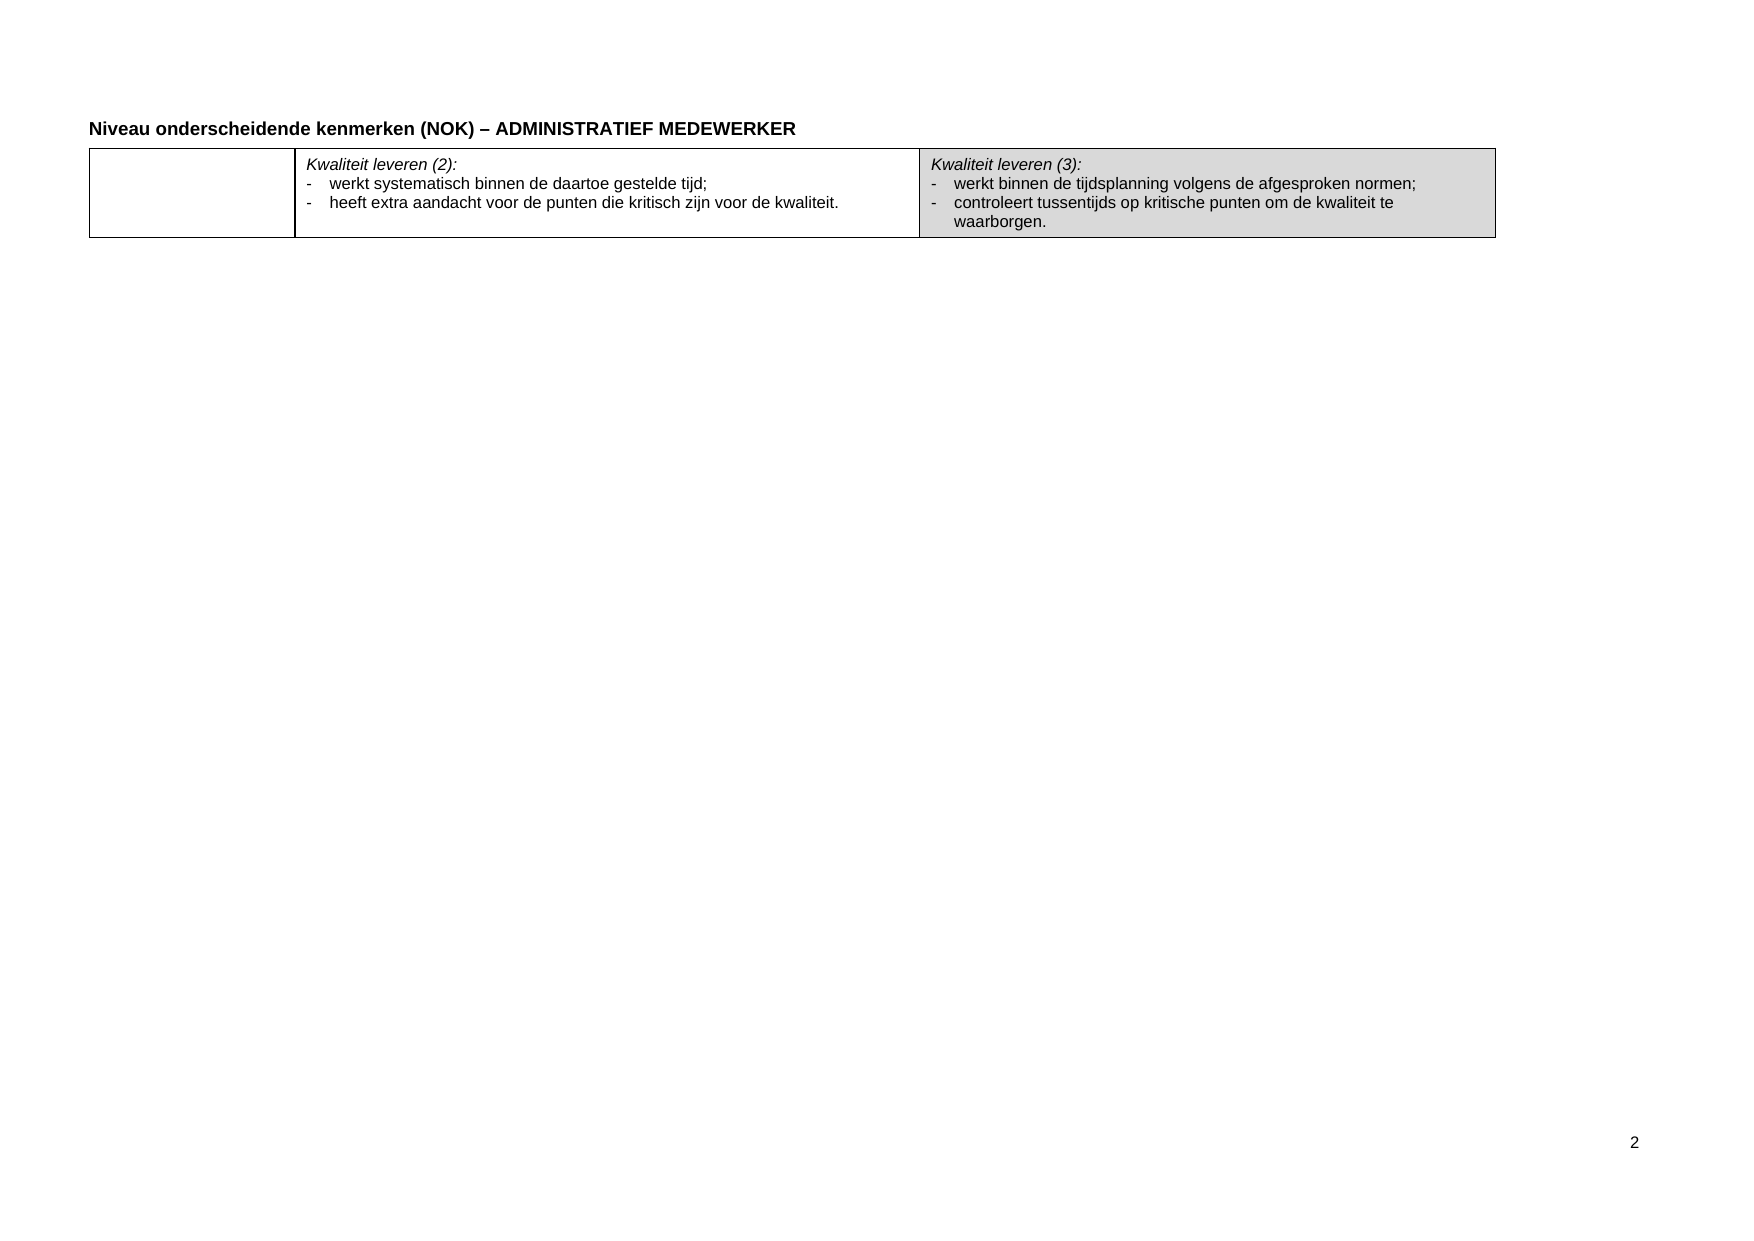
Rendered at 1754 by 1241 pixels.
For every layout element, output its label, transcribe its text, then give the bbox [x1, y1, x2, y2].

table_cell Kwaliteit leveren (3): - werkt binnen de tijdsplanning volgens de afgesproken normen; - controleert tussentijds op kritische punten om de kwaliteit te waarborgen. [920, 149, 1495, 237]
table_cell Kwaliteit leveren (2): - werkt systematisch binnen de daartoe gestelde tijd; - heeft extra aandacht voor de punten die kritisch zijn voor de kwaliteit. [296, 149, 919, 237]
